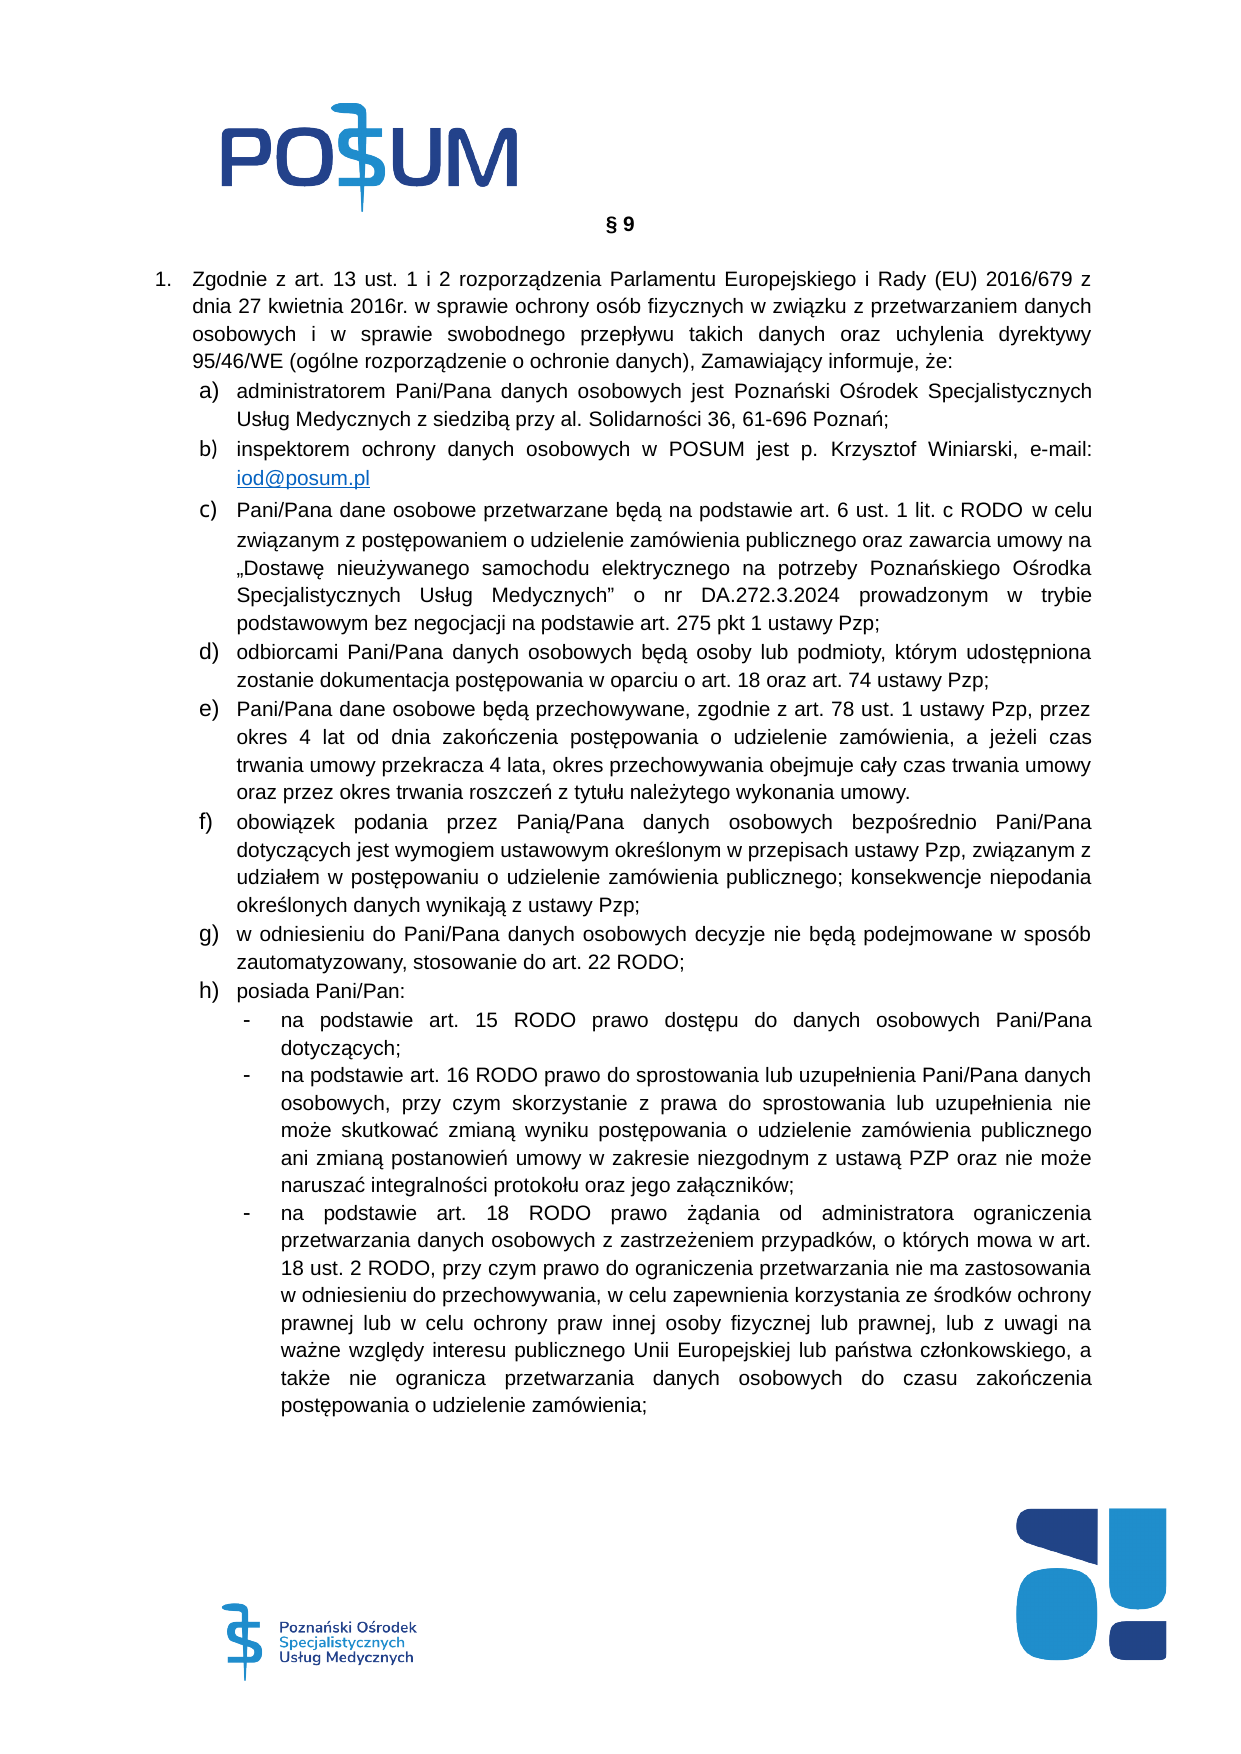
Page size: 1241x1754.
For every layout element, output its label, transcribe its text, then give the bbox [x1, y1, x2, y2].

list odbiorcami Pani/Pana danych osobowych będą osoby lub podmioty, którym udostępniona zostanie dokumentacja postępowania w oparciu o art. 18 oraz art. 74 ustawy Pzp; [199, 638, 1092, 692]
list inspektorem ochrony danych osobowych w POSUM jest p. Krzysztof Winiarski, e-mail: iod@posum.pl [199, 434, 1092, 489]
list obowiązek podania przez Panią/Pana danych osobowych bezpośrednio Pani/Pana dotyczących jest wymogiem ustawowym określonym w przepisach ustawy Pzp, związanym z udziałem w postępowaniu o udzielenie zamówienia publicznego; konsekwencje niepodania określonych danych wynikają z ustawy Pzp; [199, 808, 1092, 917]
list Pani/Pana dane osobowe będą przechowywane, zgodnie z art. 78 ust. 1 ustawy Pzp, przez okres 4 lat od dnia zakończenia postępowania o udzielenie zamówienia, a jeżeli czas trwania umowy przekracza 4 lata, okres przechowywania obejmuje cały czas trwania umowy oraz przez okres trwania roszczeń z tytułu należytego wykonania umowy. [199, 695, 1092, 804]
list na podstawie art. 15 RODO prawo dostępu do danych osobowych Pani/Pana dotyczących; [243, 1008, 1092, 1059]
picture [221, 103, 517, 212]
picture [221, 1508, 1167, 1681]
list w odniesieniu do Pani/Pana danych osobowych decyzje nie będą podejmowane w sposób zautomatyzowany, stosowanie do art. 22 RODO; [199, 920, 1092, 974]
list na podstawie art. 18 RODO prawo żądania od administratora ograniczenia przetwarzania danych osobowych z zastrzeżeniem przypadków, o których mowa w art. 18 ust. 2 RODO, przy czym prawo do ograniczenia przetwarzania nie ma zastosowania w odniesieniu do przechowywania, w celu zapewnienia korzystania ze środków ochrony prawnej lub w celu ochrony praw innej osoby fizycznej lub prawnej, lub z uwagi na ważne względy interesu publicznego Unii Europejskiej lub państwa członkowskiego, a także nie ogranicza przetwarzania danych osobowych do czasu zakończenia postępowania o udzielenie zamówienia; [243, 1200, 1092, 1417]
list posiada Pani/Pan: [199, 977, 1092, 1004]
list na podstawie art. 16 RODO prawo do sprostowania lub uzupełnienia Pani/Pana danych osobowych, przy czym skorzystanie z prawa do sprostowania lub uzupełnienia nie może skutkować zmianą wyniku postępowania o udzielenie zamówienia publicznego ani zmianą postanowień umowy w zakresie niezgodnym z ustawą PZP oraz nie może naruszać integralności protokołu oraz jego załączników; [243, 1063, 1092, 1197]
list Pani/Pana dane osobowe przetwarzane będą na podstawie art. 6 ust. 1 lit. c RODO w celu związanym z postępowaniem o udzielenie zamówienia publicznego oraz zawarcia umowy na „Dostawę nieużywanego samochodu elektrycznego na potrzeby Poznańskiego Ośrodka Specjalistycznych Usług Medycznych” o nr DA.272.3.2024 prowadzonym w trybie podstawowym bez negocjacji na podstawie art. 275 pkt 1 ustawy Pzp; [199, 493, 1092, 634]
list administratorem Pani/Pana danych osobowych jest Poznański Ośrodek Specjalistycznych Usług Medycznych z siedzibą przy al. Solidarności 36, 61-696 Poznań; [199, 377, 1092, 431]
text § 9 [148, 212, 1092, 236]
list Zgodnie z art. 13 ust. 1 i 2 rozporządzenia Parlamentu Europejskiego i Rady (EU) 2016/679 z dnia 27 kwietnia 2016r. w sprawie ochrony osób fizycznych w związku z przetwarzaniem danych osobowych i w sprawie swobodnego przepływu takich danych oraz uchylenia dyrektywy 95/46/WE (ogólne rozporządzenie o ochronie danych), Zamawiający informuje, że: [154, 267, 1092, 373]
